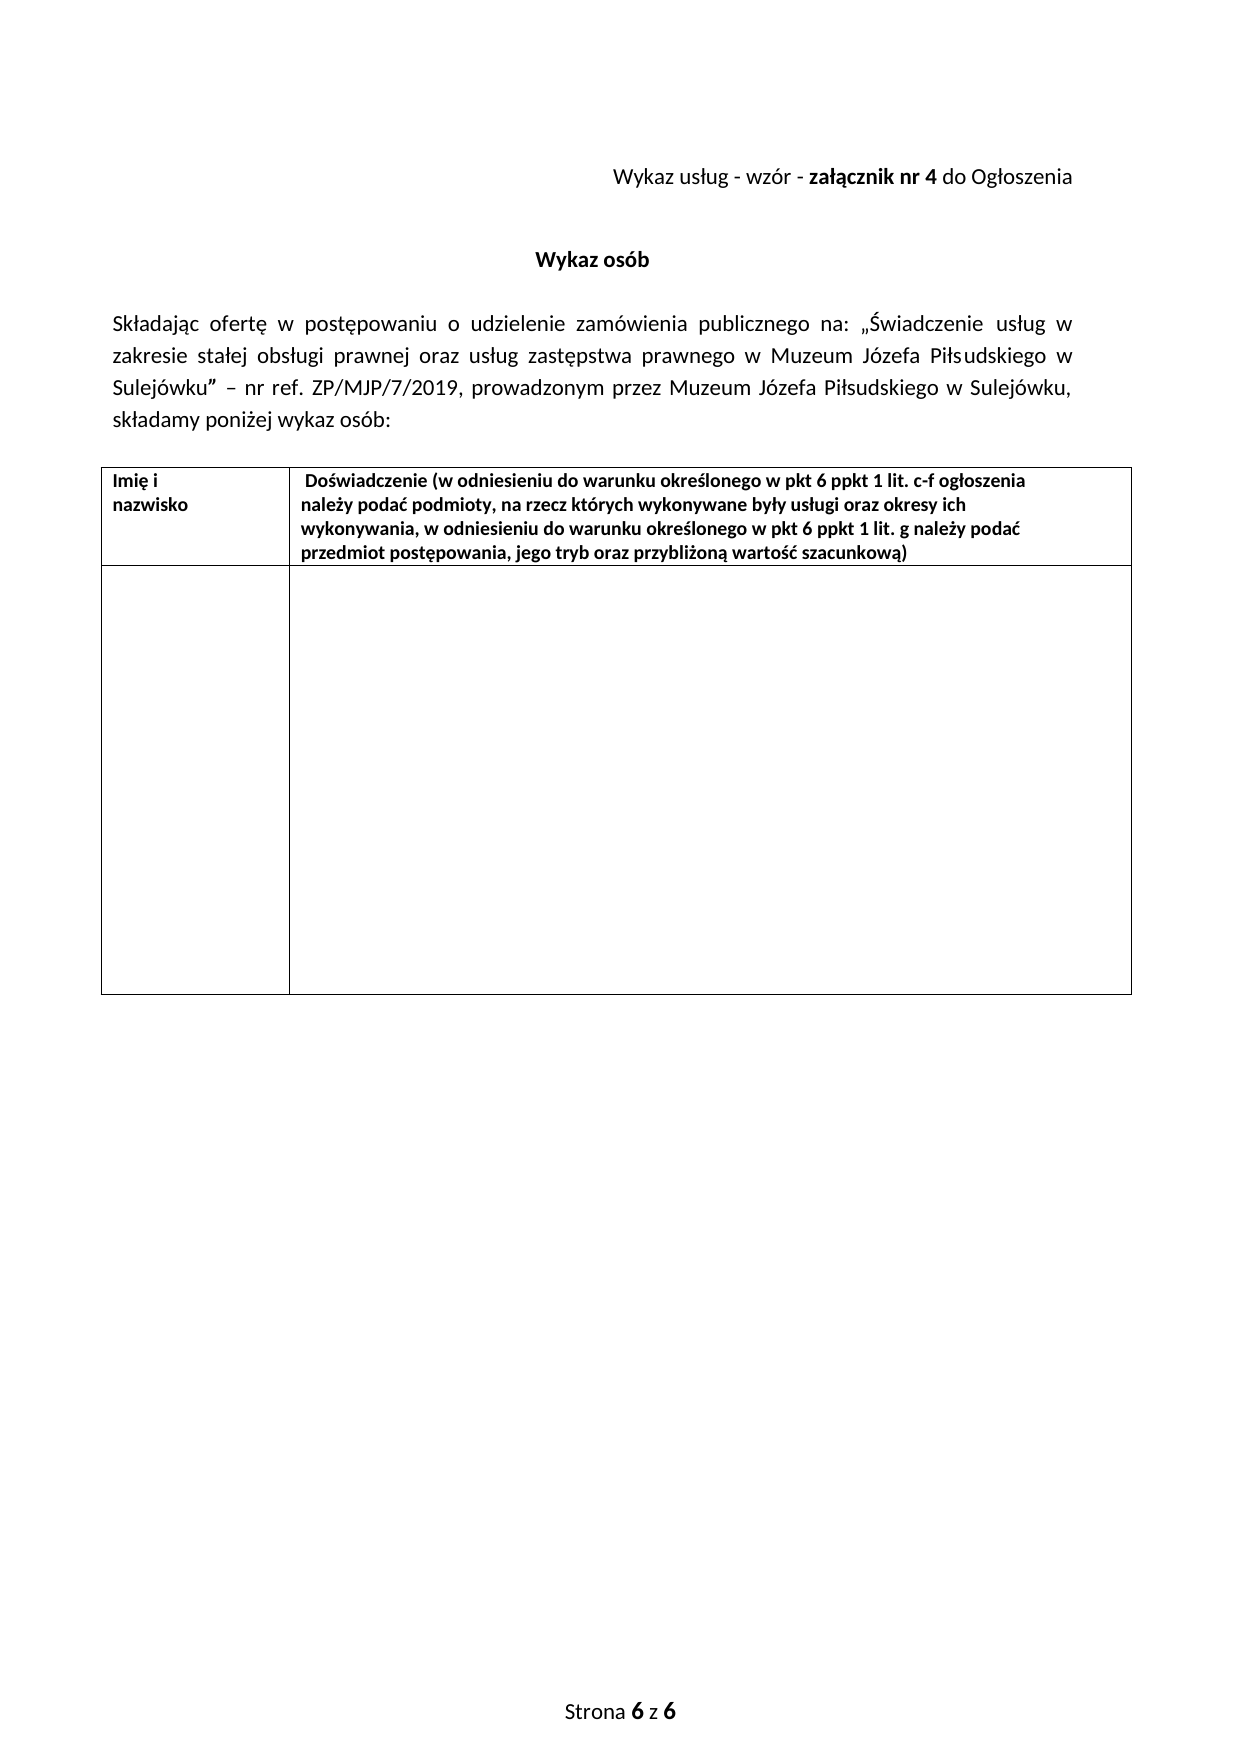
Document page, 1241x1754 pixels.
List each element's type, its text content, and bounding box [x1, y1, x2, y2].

table_header Doświadczenie (w odniesieniu do warunku określonego w pkt 6 ppkt 1 lit. c-f ogłoszenia należy podać podmioty, na rzecz których wykonywane były usługi oraz okresy ich wykonywania, w odniesieniu do warunku określonego w pkt 6 ppkt 1 lit. g należy podać przedmiot postępowania, jego tryb oraz przybliżoną wartość szacunkową) [290, 468, 1131, 565]
table_header Imię i nazwisko [102, 468, 289, 565]
table_cell [102, 566, 289, 994]
text Wykaz osób [112, 245, 1073, 273]
table_cell [290, 566, 1131, 994]
text Składając ofertę w postępowaniu o udzielenie zamówienia publicznego na: „Świadczenie usług w zakresie stałej obsługi prawnej oraz usług zastępstwa prawnego w Muzeum Józefa Piłsudskiego w Sulejówku” – nr ref. ZP/MJP/7/2019, prowadzonym przez Muzeum Józefa Piłsudskiego w Sulejówku, składamy poniżej wykaz osób: [112, 309, 1073, 434]
list Wykaz usług - wzór - załącznik nr 4 do Ogłoszenia [223, 162, 1073, 191]
